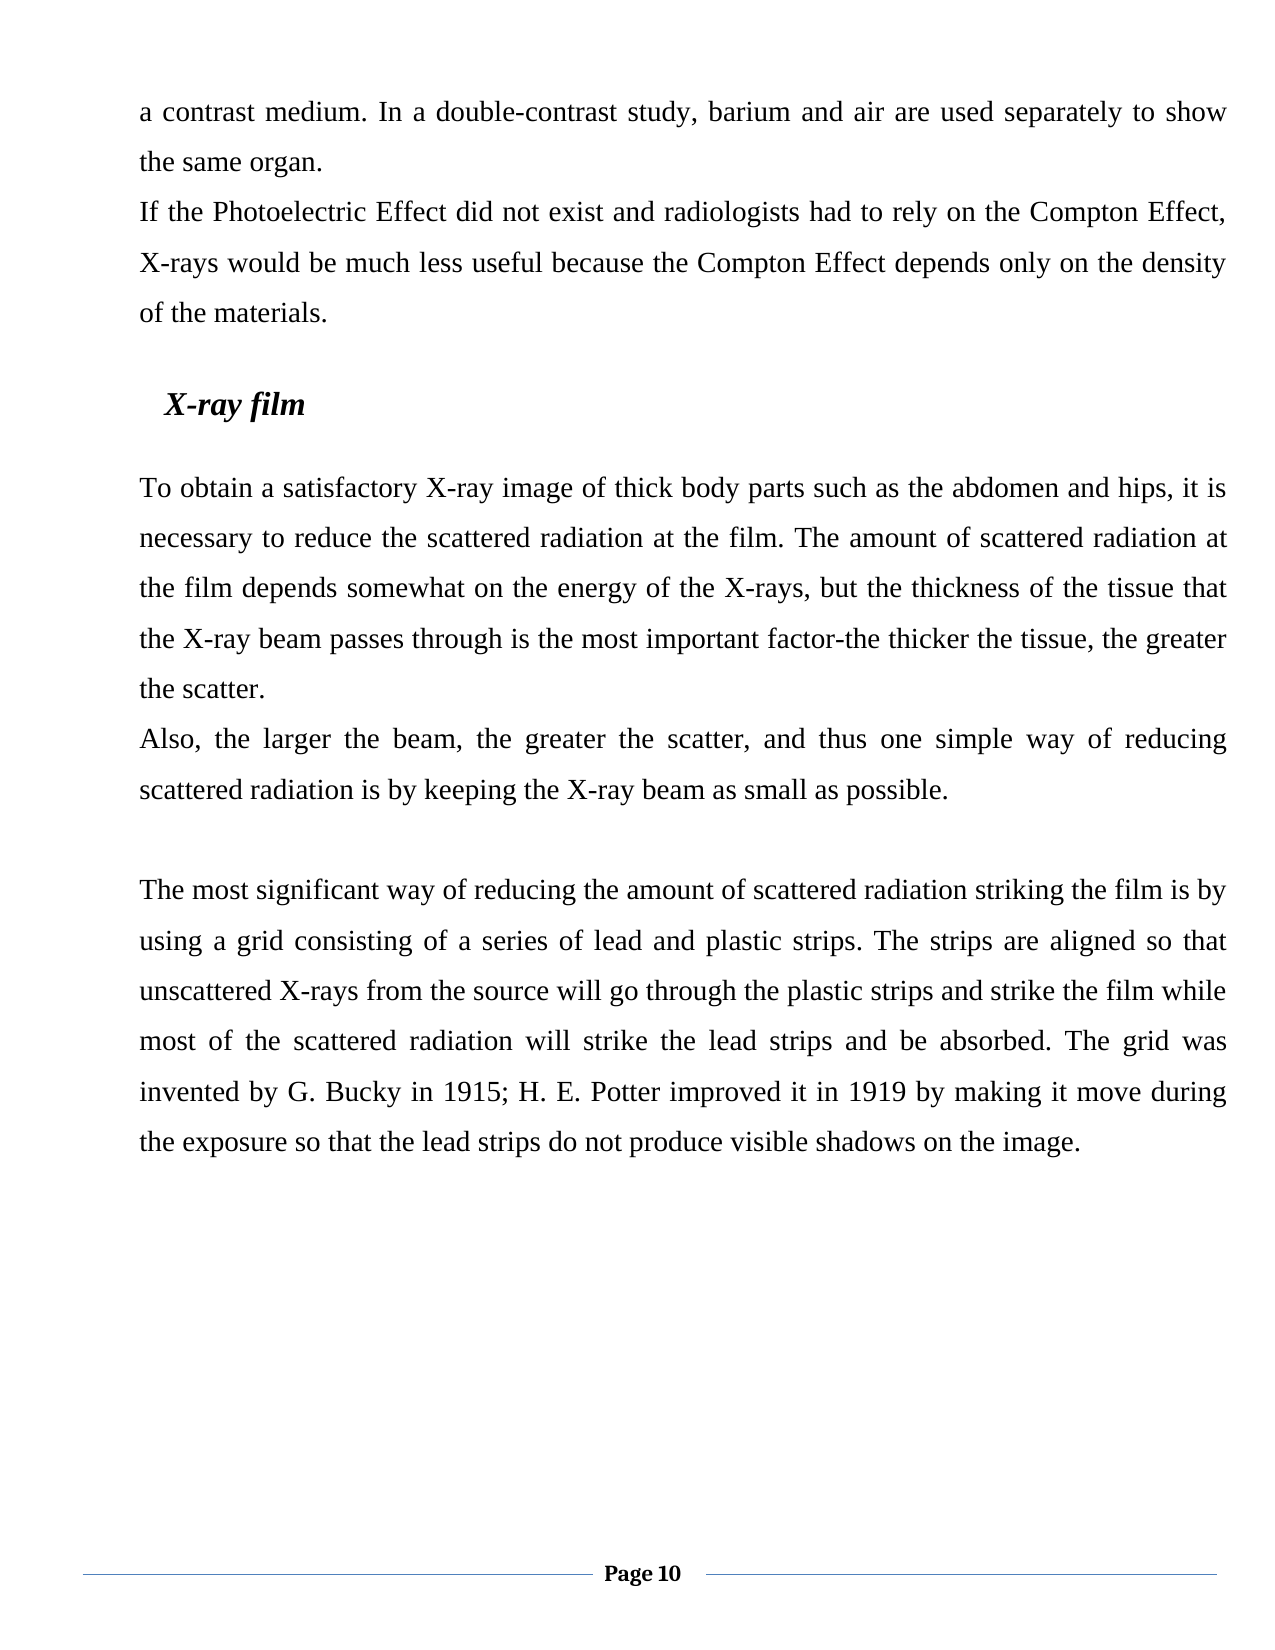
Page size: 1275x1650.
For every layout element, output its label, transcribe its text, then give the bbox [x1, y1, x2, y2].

list If the Photoelectric Effect did not exist and radiologists had to rely on the Compton Effect, X-rays would be much less useful because the Compton Effect depends only on the density of the materials. [139, 194, 1228, 328]
list Also, the larger the beam, the greater the scatter, and thus one simple way of reducing scattered radiation is by keeping the X-ray beam as small as possible. [139, 721, 1228, 805]
list To obtain a satisfactory X-ray image of thick body parts such as the abdomen and hips, it is necessary to reduce the scattered radiation at the film. The amount of scattered radiation at the film depends somewhat on the energy of the X-rays, but the thickness of the tissue that the X-ray beam passes through is the most important factor-the thicker the tissue, the greater the scatter. [139, 470, 1228, 705]
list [139, 94, 1228, 178]
list X-ray film [139, 384, 1228, 422]
list The most significant way of reducing the amount of scattered radiation striking the film is by using a grid consisting of a series of lead and plastic strips. The strips are aligned so that unscattered X-rays from the source will go through the plastic strips and strike the film while most of the scattered radiation will strike the lead strips and be absorbed. The grid was invented by G. Bucky in 1915; H. E. Potter improved it in 1919 by making it move during the exposure so that the lead strips do not produce visible shadows on the image. [139, 872, 1228, 1157]
